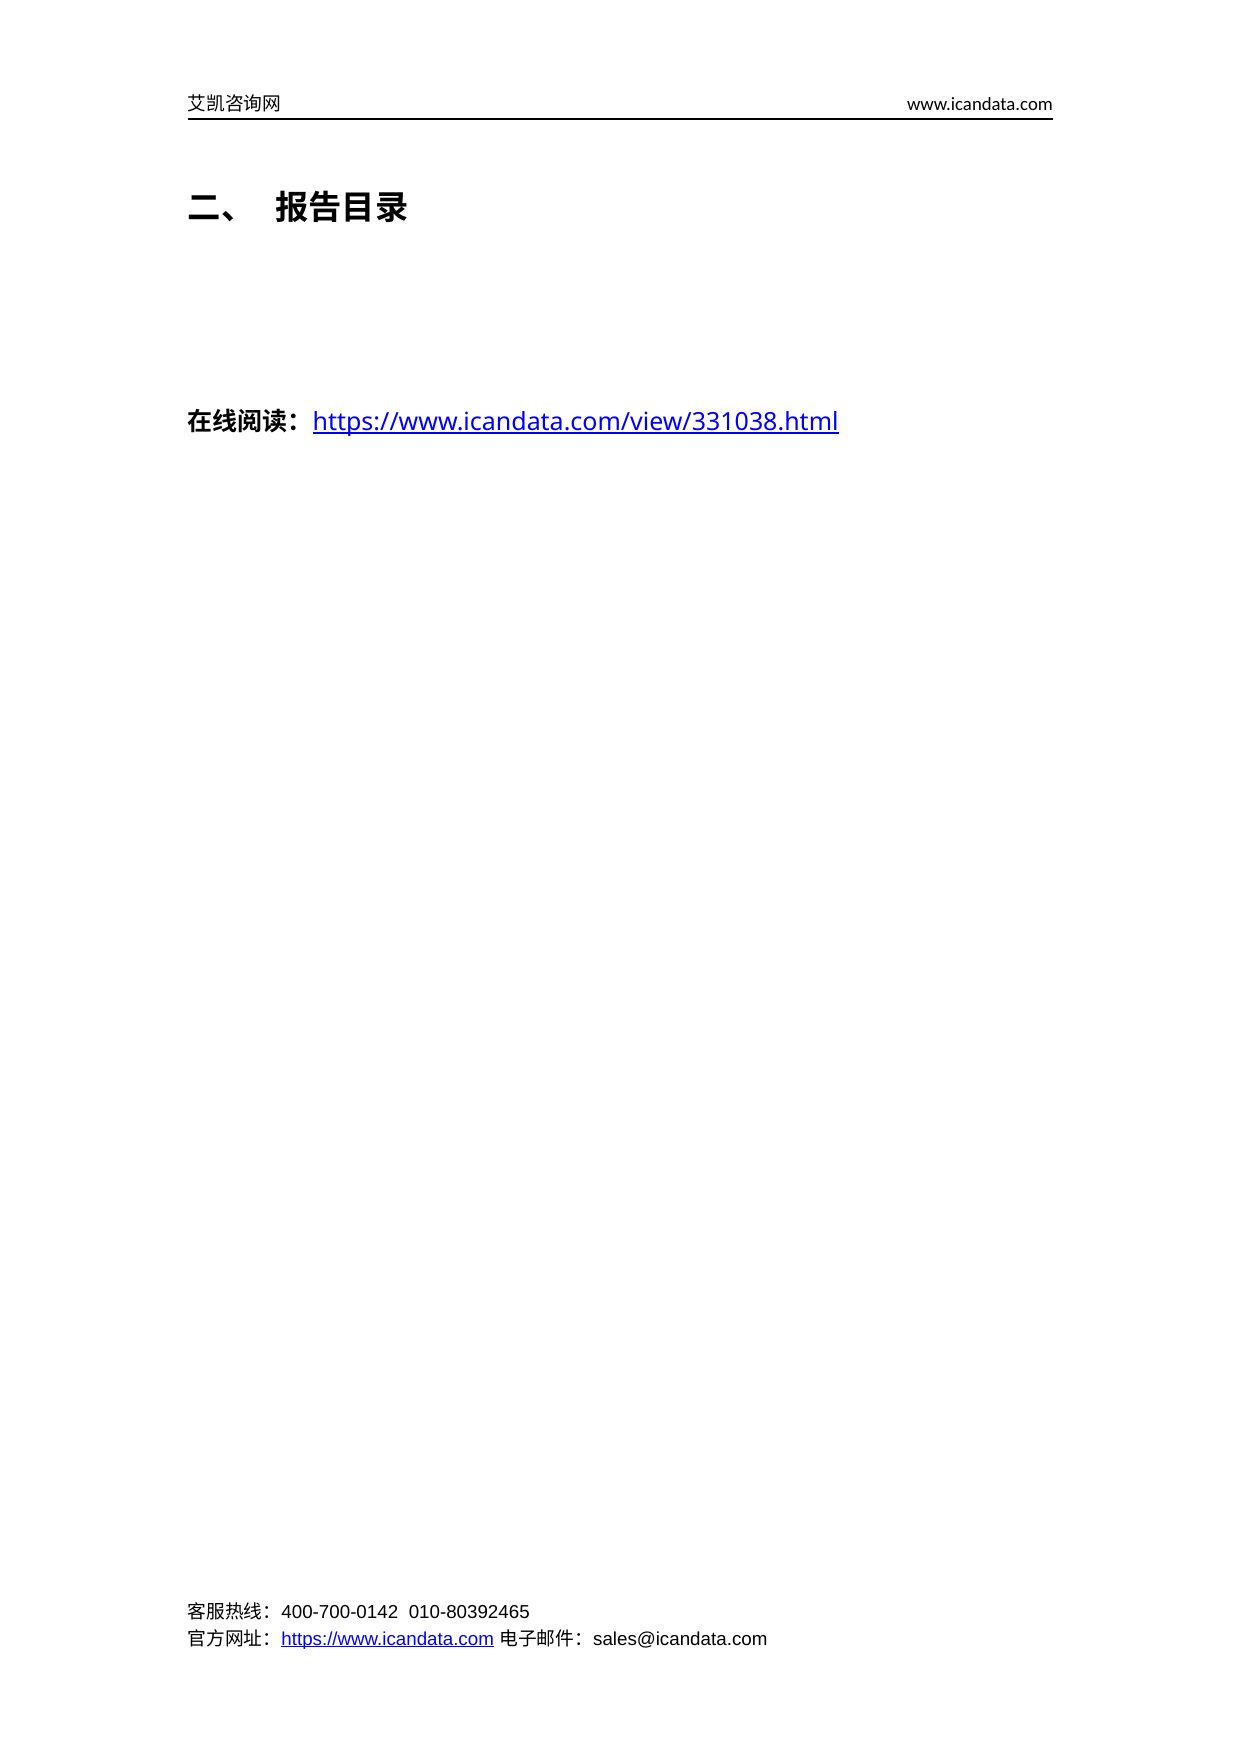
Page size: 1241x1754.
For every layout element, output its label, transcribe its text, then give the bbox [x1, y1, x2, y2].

subtitle 报告目录 [187, 172, 1053, 237]
text 在线阅读：https://www.icandata.com/view/331038.html [187, 387, 1053, 452]
